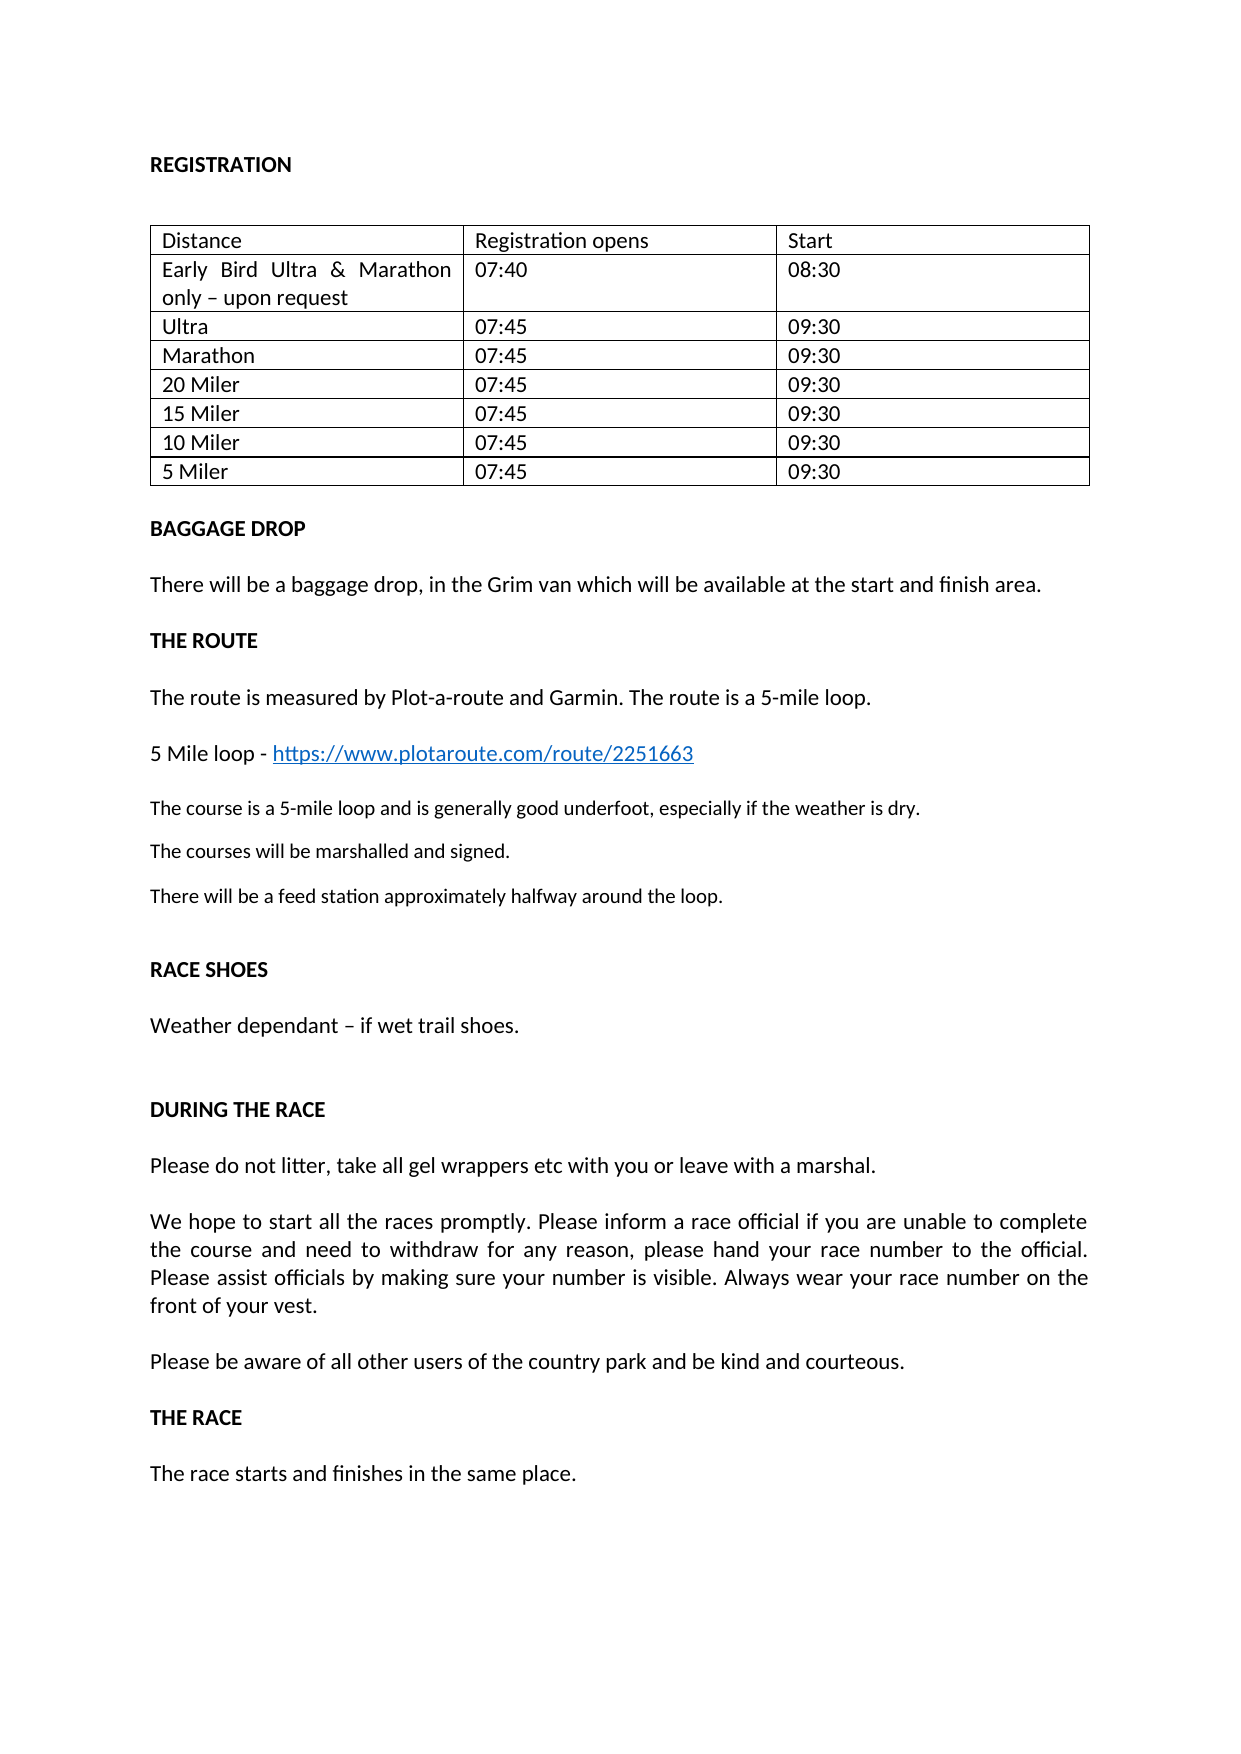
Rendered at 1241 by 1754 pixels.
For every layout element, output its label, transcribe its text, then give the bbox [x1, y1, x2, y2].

text There will be a baggage drop, in the Grim van which will be available at the start and finish area. [150, 571, 1090, 598]
table_header Registration opens [464, 226, 776, 254]
text RACE SHOES [150, 955, 1090, 983]
text We hope to start all the races promptly. Please inform a race official if you are unable to complete the course and need to withdraw for any reason, please hand your race number to the official. Please assist officials by making sure your number is visible. Always wear your race number on the front of your vest. [150, 1207, 1090, 1319]
table_cell 07:45 [464, 428, 776, 456]
table_cell 08:30 [777, 255, 1089, 311]
text Weather dependant – if wet trail shoes. [150, 1011, 1090, 1039]
table_cell Early Bird Ultra & Marathon only – upon request [151, 255, 463, 311]
text The route is measured by Plot-a-route and Garmin. The route is a 5-mile loop. [150, 683, 1090, 711]
table_cell 07:45 [464, 341, 776, 369]
table_cell Marathon [151, 341, 463, 369]
text Please do not litter, take all gel wrappers etc with you or leave with a marshal. [150, 1151, 1090, 1179]
text THE ROUTE [150, 627, 1090, 654]
text 5 Mile loop - https://www.plotaroute.com/route/2251663 [150, 739, 1090, 767]
text The race starts and finishes in the same place. [150, 1459, 1090, 1487]
text There will be a feed station approximately halfway around the loop. [150, 883, 1090, 908]
table_cell 10 Miler [151, 428, 463, 456]
text Please be aware of all other users of the country park and be kind and courteous. [150, 1347, 1090, 1375]
table_cell 09:30 [777, 341, 1089, 369]
text The courses will be marshalled and signed. [150, 839, 1090, 864]
table_header Start [777, 226, 1089, 254]
table_cell 09:30 [777, 399, 1089, 427]
table_cell 09:30 [777, 458, 1089, 485]
text BAGGAGE DROP [150, 514, 1090, 542]
table_cell 15 Miler [151, 399, 463, 427]
text The course is a 5-mile loop and is generally good underfoot, especially if the weather is dry. [150, 795, 1090, 820]
table_cell 09:30 [777, 370, 1089, 398]
table_cell 07:45 [464, 312, 776, 340]
text REGISTRATION [150, 150, 1090, 178]
table_cell 5 Miler [151, 458, 463, 485]
table_header Distance [151, 226, 463, 254]
table_cell 09:30 [777, 428, 1089, 456]
table_cell 07:45 [464, 458, 776, 485]
table_cell 07:45 [464, 370, 776, 398]
table_cell Ultra [151, 312, 463, 340]
text THE RACE [150, 1403, 1090, 1431]
table_cell 20 Miler [151, 370, 463, 398]
text DURING THE RACE [150, 1095, 1090, 1123]
table_cell 07:45 [464, 399, 776, 427]
table_cell 07:40 [464, 255, 776, 311]
table_cell 09:30 [777, 312, 1089, 340]
